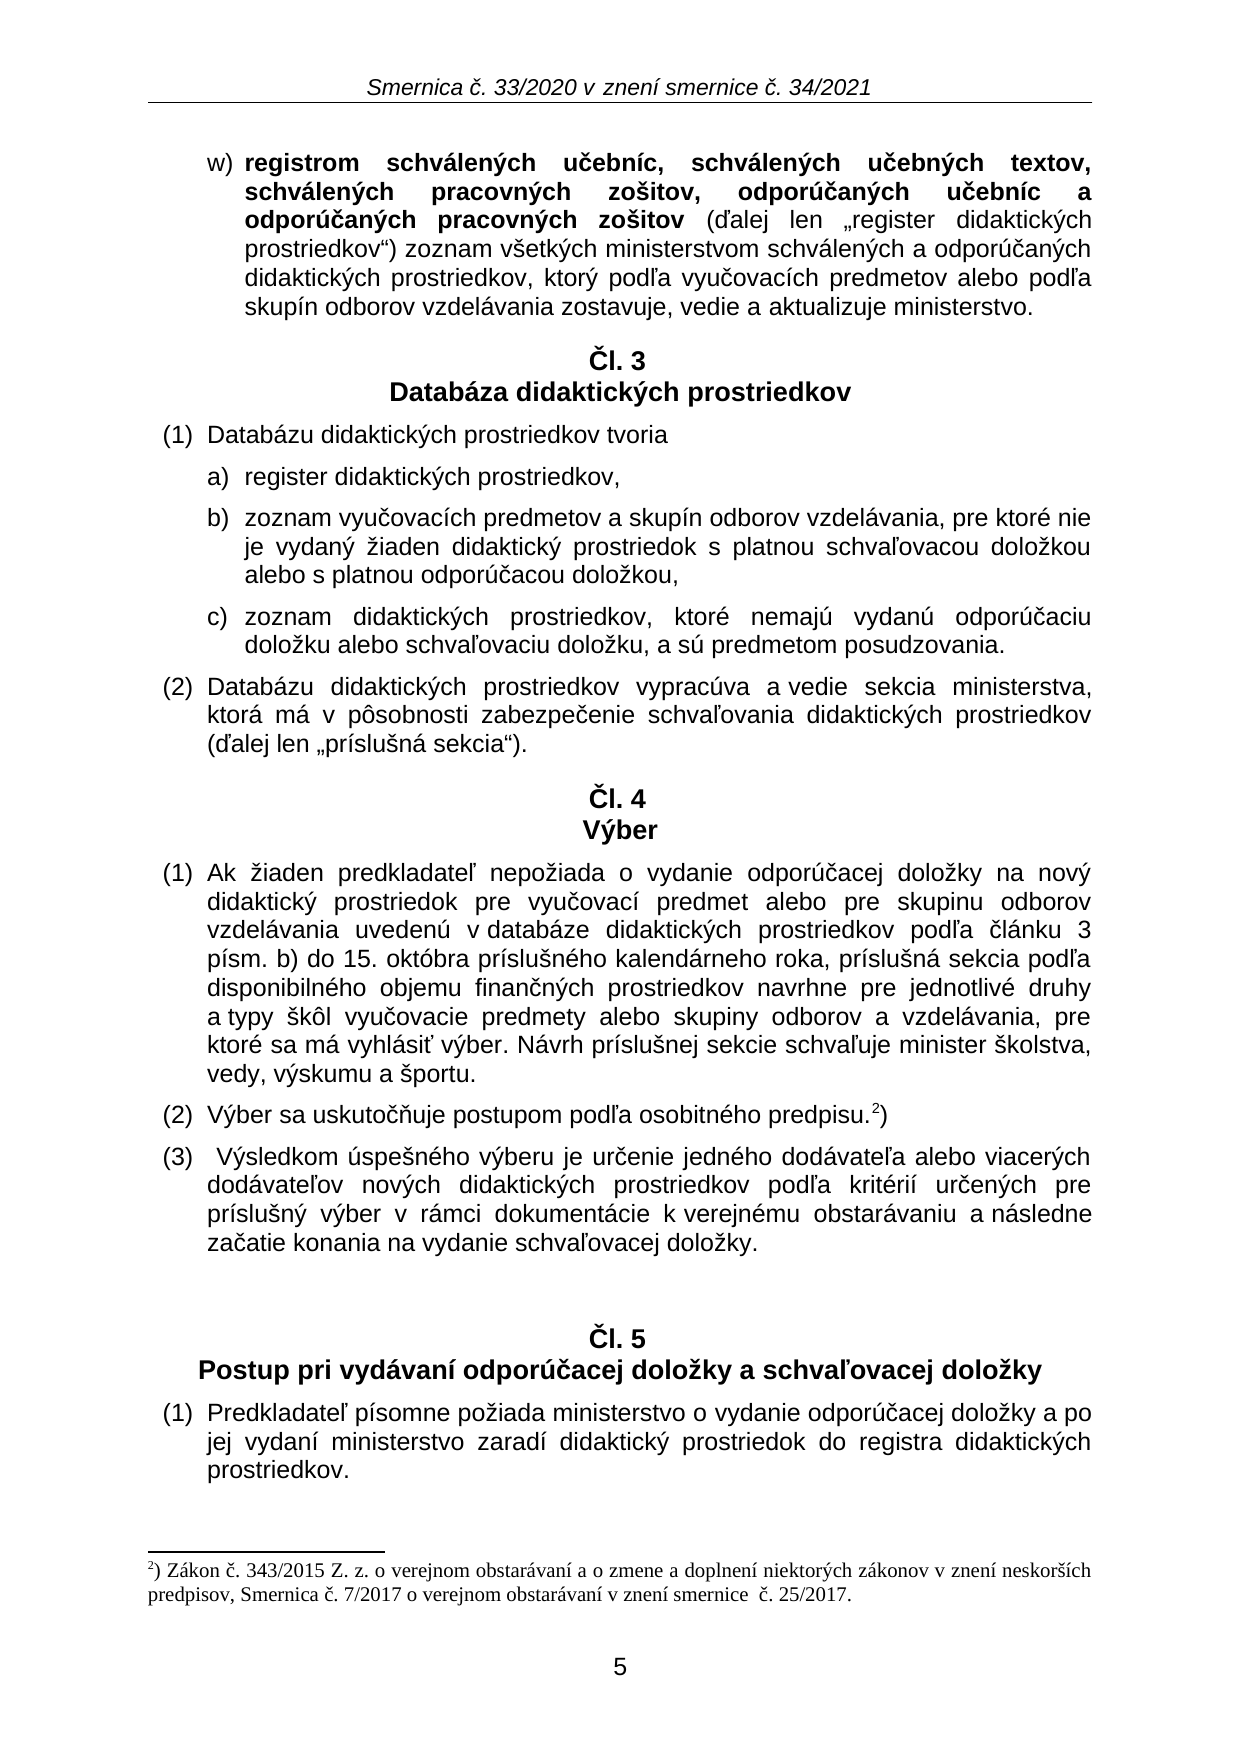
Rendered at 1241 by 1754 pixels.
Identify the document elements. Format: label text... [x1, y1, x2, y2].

text Databázu didaktických prostriedkov vypracúva a vedie sekcia ministerstva, ktorá má v pôsobnosti zabezpečenie schvaľovania didaktických prostriedkov (ďalej len „príslušná sekcia“). [162, 671, 1092, 758]
text Výber sa uskutočňuje postupom podľa osobitného predpisu.) [162, 1100, 1092, 1129]
subtitle Databáza didaktických prostriedkov [148, 345, 1092, 408]
list register didaktických prostriedkov, [207, 461, 1092, 490]
subtitle Postup pri vydávaní odporúčacej doložky a schvaľovacej doložky [148, 1323, 1092, 1385]
list Predkladateľ písomne požiada ministerstvo o vydanie odporúčacej doložky a po jej vydaní ministerstvo zaradí didaktický prostriedok do registra didaktických prostriedkov. [162, 1398, 1092, 1484]
list Ak žiaden predkladateľ nepožiada o vydanie odporúčacej doložky na nový didaktický prostriedok pre vyučovací predmet alebo pre skupinu odborov vzdelávania uvedenú v databáze didaktických prostriedkov podľa článku 3 písm. b) do 15. októbra príslušného kalendárneho roka, príslušná sekcia podľa disponibilného objemu finančných prostriedkov navrhne pre jednotlivé druhy a typy škôl vyučovacie predmety alebo skupiny odborov a vzdelávania, pre ktoré sa má vyhlásiť výber. Návrh príslušnej sekcie schvaľuje minister školstva, vedy, výskumu a športu. [162, 858, 1092, 1088]
list registrom schválených učebníc, schválených učebných textov, schválených pracovných zošitov, odporúčaných učebníc a odporúčaných pracovných zošitov (ďalej len „register didaktických prostriedkov“) zoznam všetkých ministerstvom schválených a odporúčaných didaktických prostriedkov, ktorý podľa vyučovacích predmetov alebo podľa skupín odborov vzdelávania zostavuje, vedie a aktualizuje ministerstvo. [207, 148, 1092, 320]
list Databázu didaktických prostriedkov tvoria [162, 420, 1092, 449]
list zoznam didaktických prostriedkov, ktoré nemajú vydanú odporúčaciu doložku alebo schvaľovaciu doložku, a sú predmetom posudzovania. [207, 601, 1092, 659]
subtitle Výber [148, 783, 1092, 845]
text Výsledkom úspešného výberu je určenie jedného dodávateľa alebo viacerých dodávateľov nových didaktických prostriedkov podľa kritérií určených pre príslušný výber v rámci dokumentácie k verejnému obstarávaniu a následne začatie konania na vydanie schvaľovacej doložky. [162, 1141, 1092, 1256]
list zoznam vyučovacích predmetov a skupín odborov vzdelávania, pre ktoré nie je vydaný žiaden didaktický prostriedok s platnou schvaľovacou doložkou alebo s platnou odporúčacou doložkou, [207, 503, 1092, 589]
